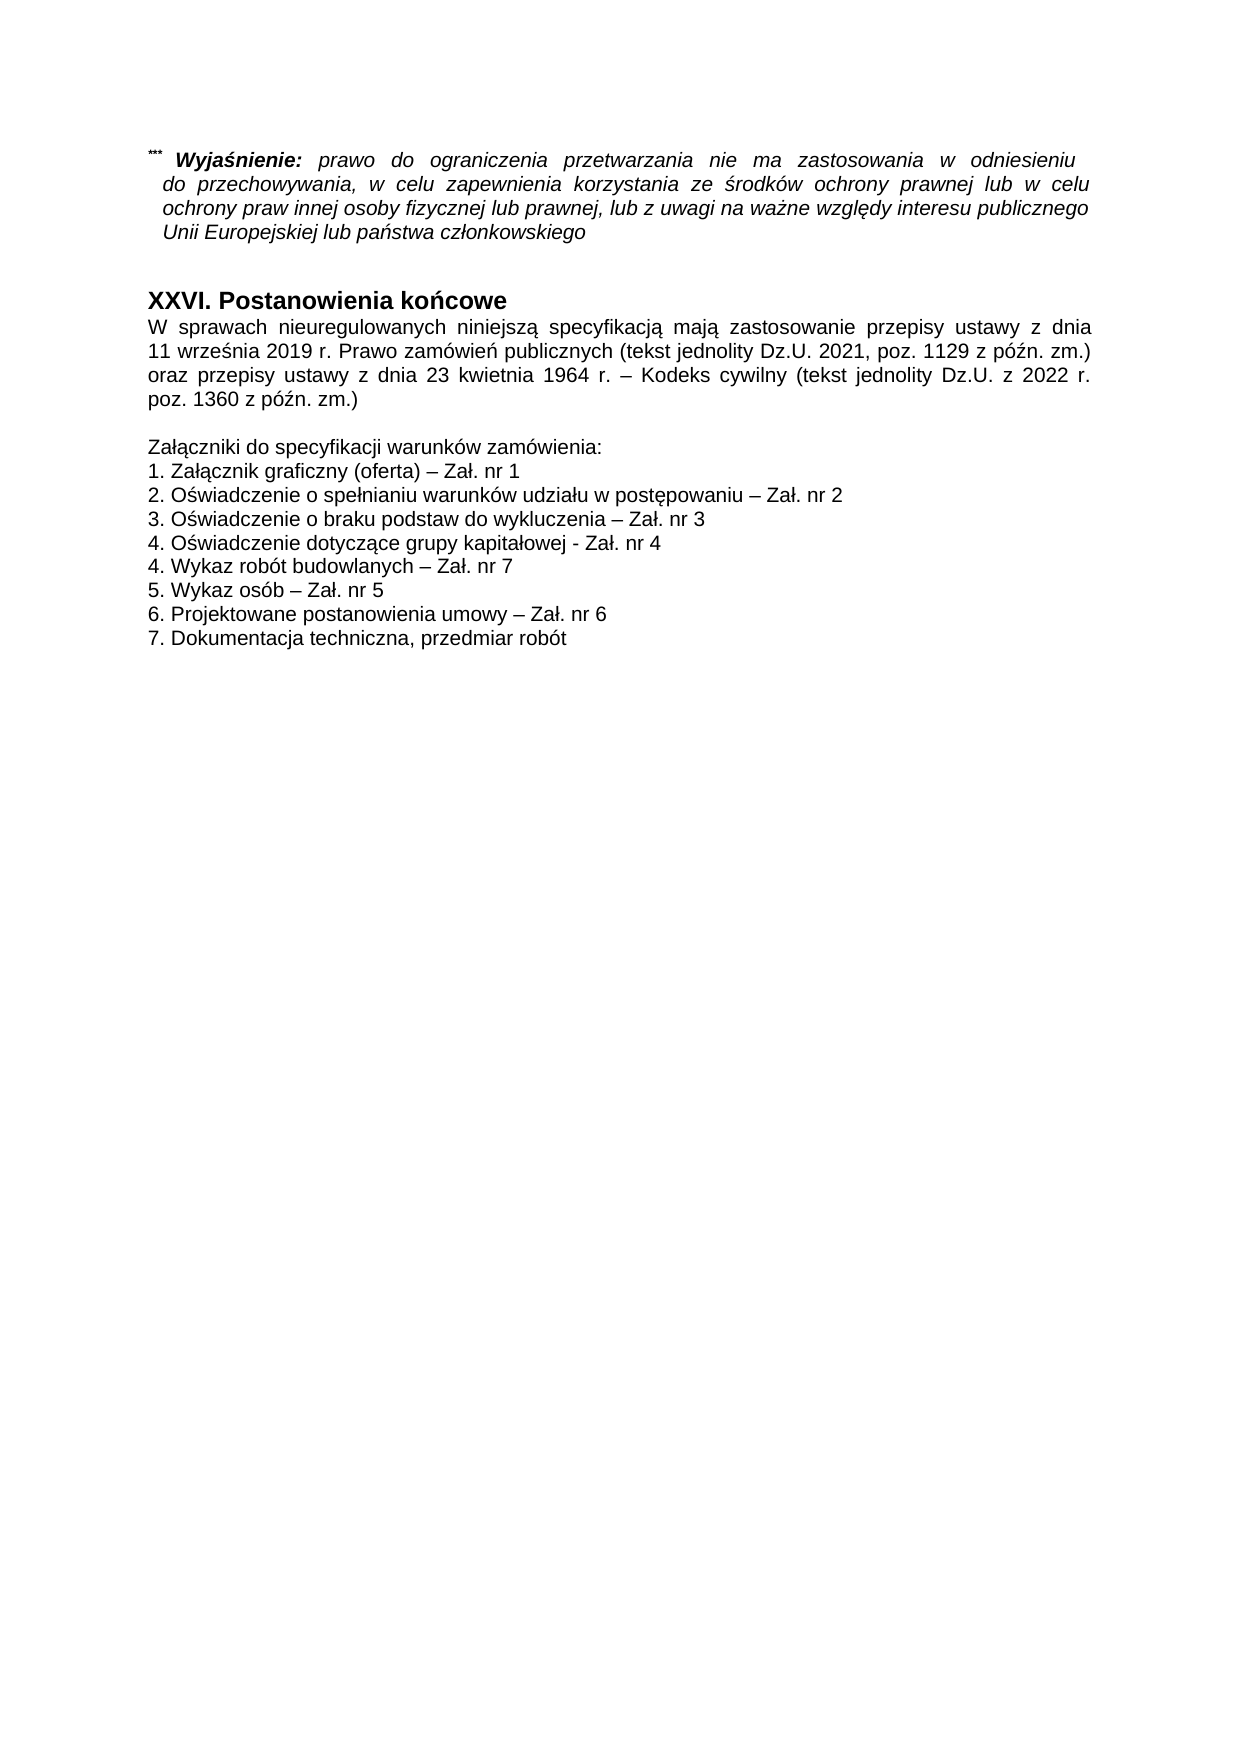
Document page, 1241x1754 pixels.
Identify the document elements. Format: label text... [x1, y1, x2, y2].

text XXVI. Postanowienia końcowe [148, 286, 1093, 315]
text Załączniki do specyfikacji warunków zamówienia: [148, 434, 1093, 458]
text 4. Oświadczenie dotyczące grupy kapitałowej - Zał. nr 4 [148, 530, 1093, 554]
text 3. Oświadczenie o braku podstaw do wykluczenia – Zał. nr 3 [148, 506, 1093, 530]
text 5. Wykaz osób – Zał. nr 5 [148, 578, 1093, 602]
text 2. Oświadczenie o spełnianiu warunków udziału w postępowaniu – Zał. nr 2 [148, 482, 1093, 506]
text W sprawach nieuregulowanych niniejszą specyfikacją mają zastosowanie przepisy ustawy z dnia 11 września 2019 r. Prawo zamówień publicznych (tekst jednolity Dz.U. 2021, poz. 1129 z późn. zm.) oraz przepisy ustawy z dnia 23 kwietnia 1964 r. – Kodeks cywilny (tekst jednolity Dz.U. z 2022 r. poz. 1360 z późn. zm.) [148, 315, 1093, 411]
text 6. Projektowane postanowienia umowy – Zał. nr 6 [148, 602, 1093, 626]
text 7. Dokumentacja techniczna, przedmiar robót [148, 626, 1093, 650]
text 1. Załącznik graficzny (oferta) – Zał. nr 1 [148, 458, 1093, 482]
subtitle *** Wyjaśnienie: prawo do ograniczenia przetwarzania nie ma zastosowania w odniesieniu do przechowywania, w celu zapewnienia korzystania ze środków ochrony prawnej lub w celu ochrony praw innej osoby fizycznej lub prawnej, lub z uwagi na ważne względy interesu publicznego Unii Europejskiej lub państwa członkowskiego [148, 148, 1093, 243]
text 4. Wykaz robót budowlanych – Zał. nr 7 [148, 554, 1093, 578]
